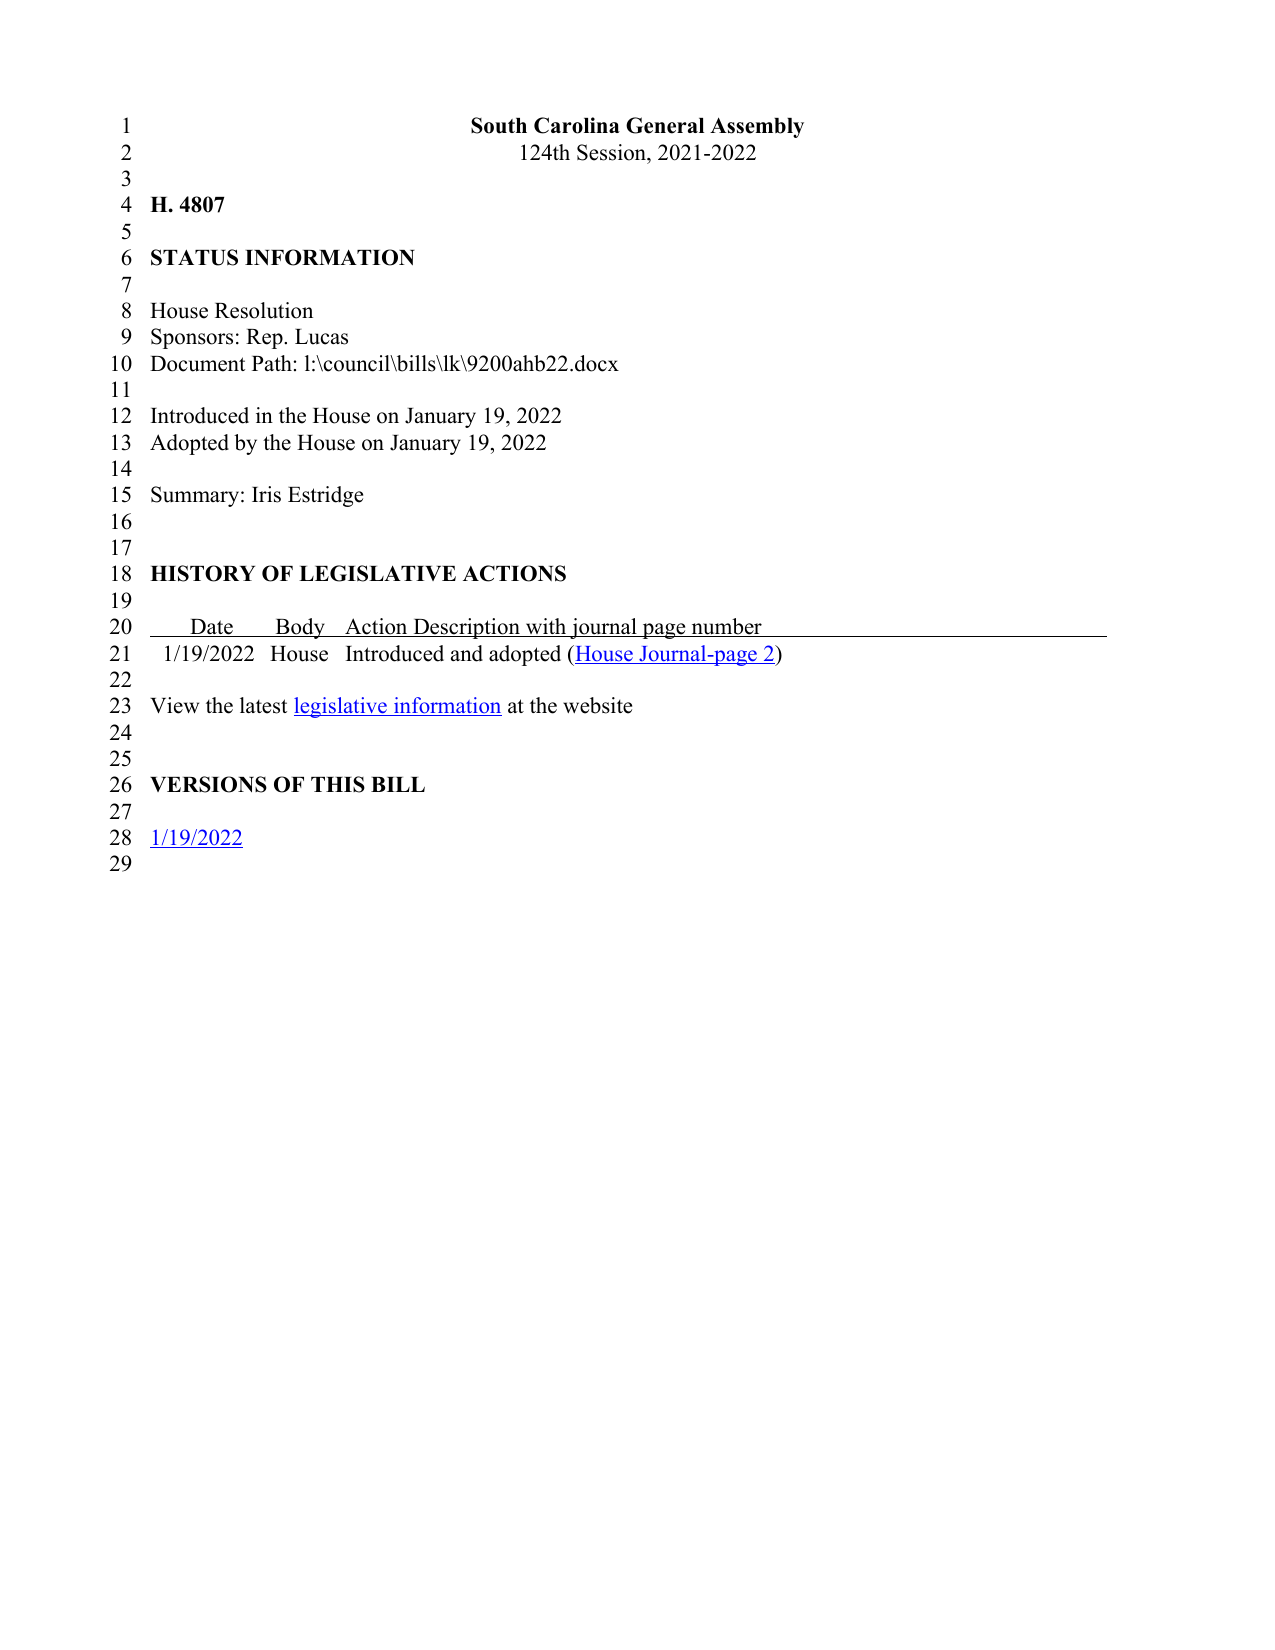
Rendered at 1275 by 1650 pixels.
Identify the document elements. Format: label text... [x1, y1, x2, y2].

text H. 4807 [150, 192, 1125, 218]
text 1/19/2022 House Introduced and adopted (House Journal-page 2) [150, 639, 1125, 666]
text Introduced in the House on January 19, 2022 [150, 402, 1125, 429]
text Sponsors: Rep. Lucas [150, 323, 1125, 350]
text Adopted by the House on January 19, 2022 [150, 429, 1125, 455]
text View the latest legislative information at the website [150, 692, 1125, 719]
text House Resolution [150, 297, 1125, 323]
text 124th Session, 2021-2022 [150, 139, 1125, 165]
text HISTORY OF LEGISLATIVE ACTIONS [150, 561, 1125, 587]
text Summary: Iris Estridge [150, 481, 1125, 508]
text Document Path: l:\council\bills\lk\9200ahb22.docx [150, 350, 1125, 376]
text Date Body Action Description with journal page number [150, 613, 1125, 639]
text VERSIONS OF THIS BILL [150, 771, 1125, 798]
text 1/19/2022 [150, 824, 1125, 850]
text South Carolina General Assembly [150, 112, 1125, 139]
text STATUS INFORMATION [150, 244, 1125, 271]
